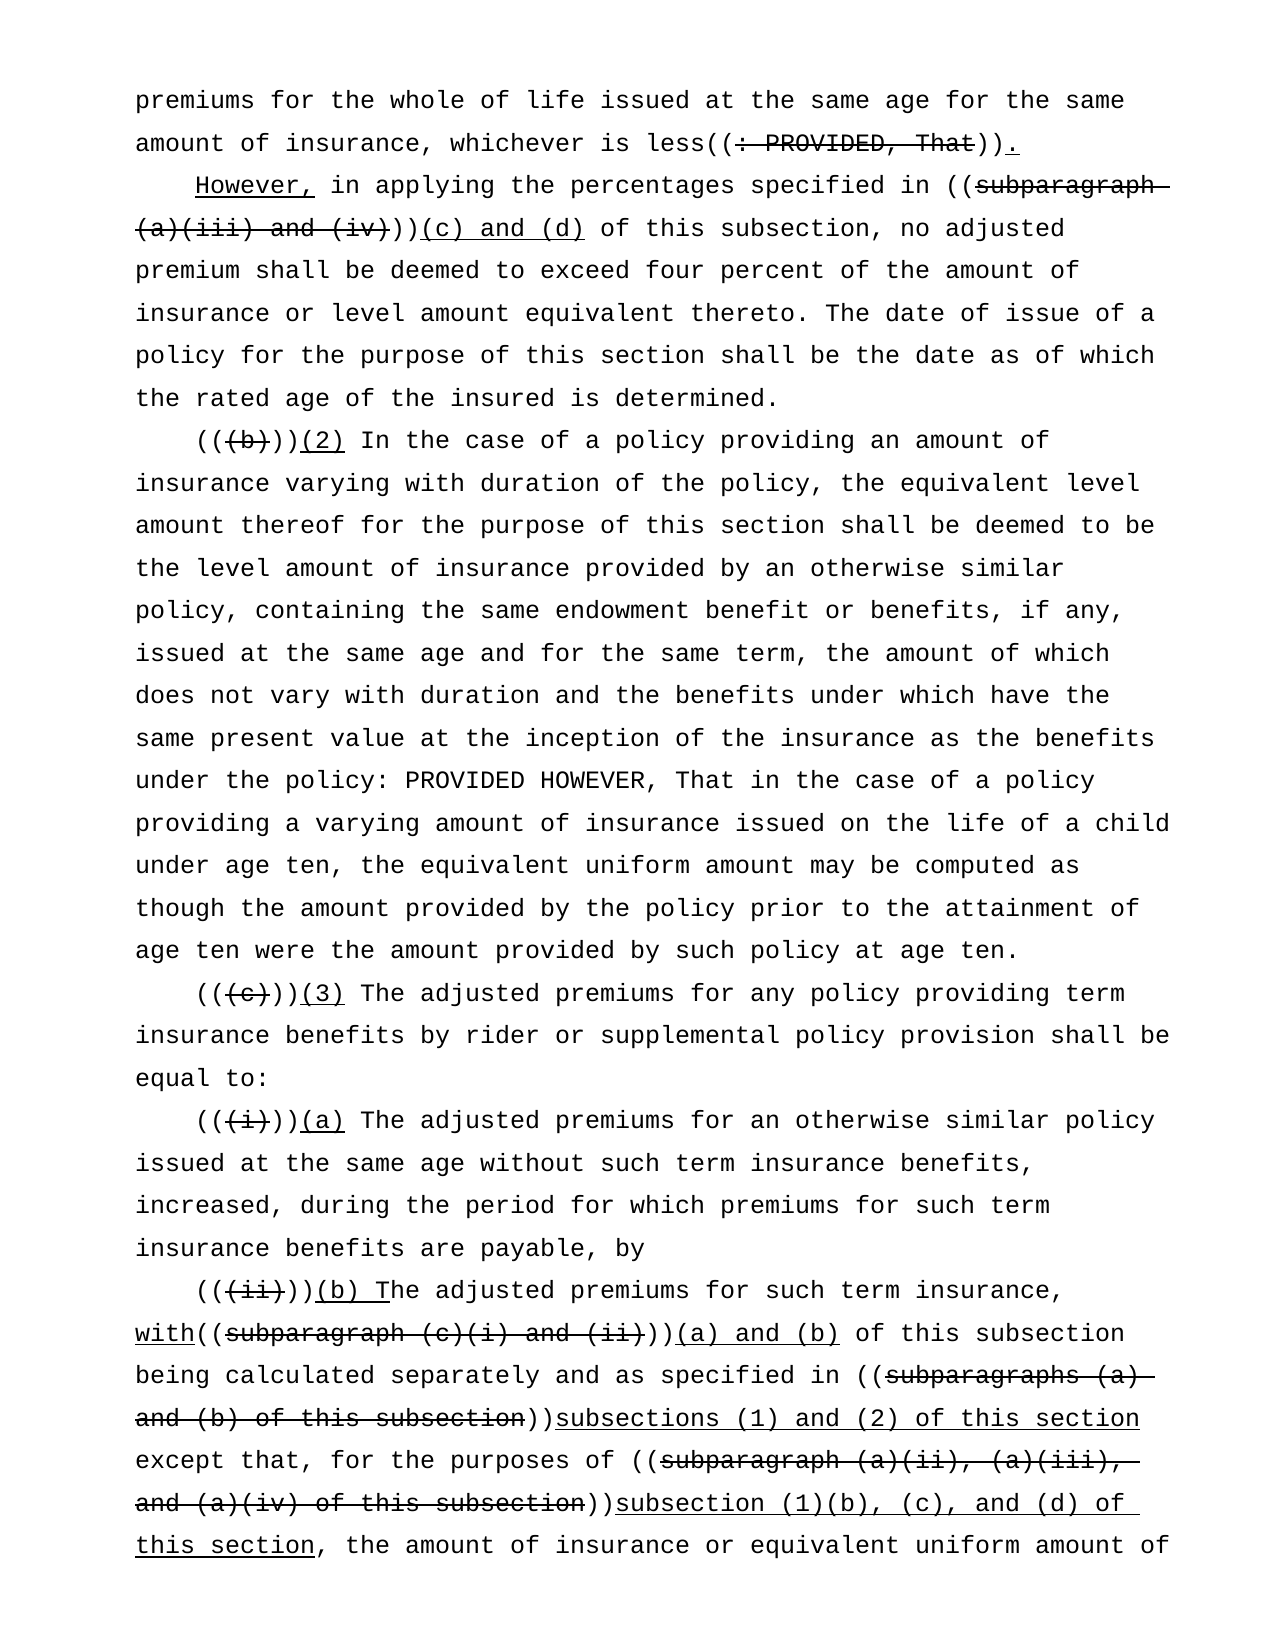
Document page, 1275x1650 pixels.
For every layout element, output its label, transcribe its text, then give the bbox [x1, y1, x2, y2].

text (((c)))(3) The adjusted premiums for any policy providing term insurance benefits by rider or supplemental policy provision shall be equal to: [135, 967, 1170, 1095]
text (((i)))(a) The adjusted premiums for an otherwise similar policy issued at the same age without such term insurance benefits, increased, during the period for which premiums for such term insurance benefits are payable, by [135, 1095, 1170, 1265]
text However, in applying the percentages specified in ((subparagraph (a)(iii) and (iv)))(c) and (d) of this subsection, no adjusted premium shall be deemed to exceed four percent of the amount of insurance or level amount equivalent thereto. The date of issue of a policy for the purpose of this section shall be the date as of which the rated age of the insured is determined. [135, 160, 1170, 415]
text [135, 75, 1170, 160]
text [135, 1265, 1170, 1562]
text (((b)))(2) In the case of a policy providing an amount of insurance varying with duration of the policy, the equivalent level amount thereof for the purpose of this section shall be deemed to be the level amount of insurance provided by an otherwise similar policy, containing the same endowment benefit or benefits, if any, issued at the same age and for the same term, the amount of which does not vary with duration and the benefits under which have the same present value at the inception of the insurance as the benefits under the policy: PROVIDED HOWEVER, That in the case of a policy providing a varying amount of insurance issued on the life of a child under age ten, the equivalent uniform amount may be computed as though the amount provided by the policy prior to the attainment of age ten were the amount provided by such policy at age ten. [135, 415, 1170, 967]
